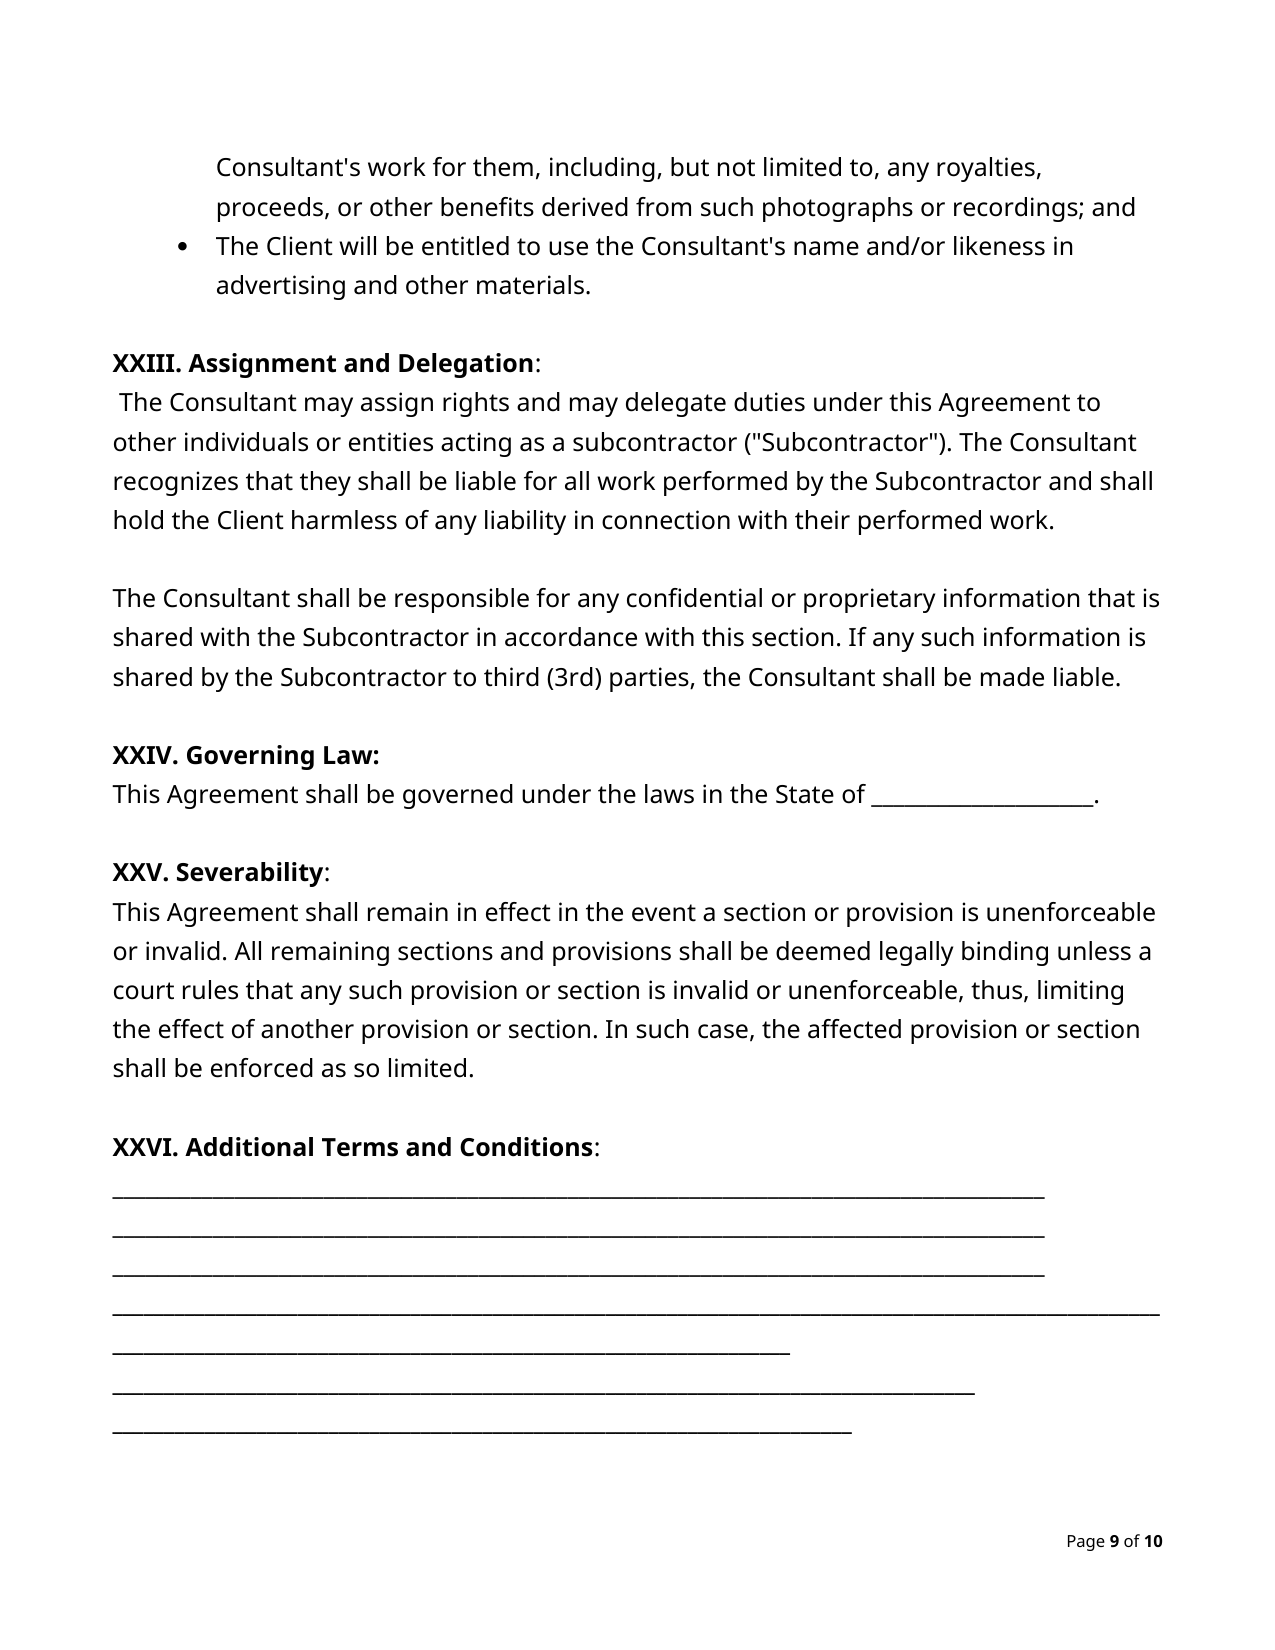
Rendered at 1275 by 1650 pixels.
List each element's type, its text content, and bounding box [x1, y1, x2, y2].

text ____________________________________________________________________________________ [112, 1207, 1162, 1242]
text ____________________________________________________________________________________ [112, 1247, 1162, 1281]
text ____________________________________________________________________________________ [112, 1168, 1162, 1202]
text The Consultant may assign rights and may delegate duties under this Agreement to other individuals or entities acting as a subcontractor ("Subcontractor"). The Consultant recognizes that they shall be liable for all work performed by the Subcontractor and shall hold the Client harmless of any liability in connection with their performed work. [112, 385, 1162, 537]
text XXIII. Assignment and Delegation: [112, 346, 1162, 380]
text XXVI. Additional Terms and Conditions: [112, 1129, 1162, 1163]
text This Agreement shall be governed under the laws in the State of ____________________. [112, 777, 1162, 811]
text XXIV. Governing Law: [112, 737, 1162, 772]
text XXV. Severability: [112, 855, 1162, 889]
text ____________________________________________________________________________________ [112, 1364, 1162, 1398]
text ________________________________________________________________________ [112, 1403, 1162, 1437]
text This Agreement shall remain in effect in the event a section or provision is unenforceable or invalid. All remaining sections and provisions shall be deemed legally binding unless a court rules that any such provision or section is invalid or unenforceable, thus, limiting the effect of another provision or section. In such case, the affected provision or section shall be enforced as so limited. [112, 894, 1162, 1085]
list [178, 150, 1162, 223]
list The Client will be entitled to use the Consultant's name and/or likeness in advertising and other materials. [178, 228, 1162, 302]
text ________________________________________________________________________________________________________________________________________________________________________ [112, 1286, 1162, 1359]
text The Consultant shall be responsible for any confidential or proprietary information that is shared with the Subcontractor in accordance with this section. If any such information is shared by the Subcontractor to third (3rd) parties, the Consultant shall be made liable. [112, 581, 1162, 693]
